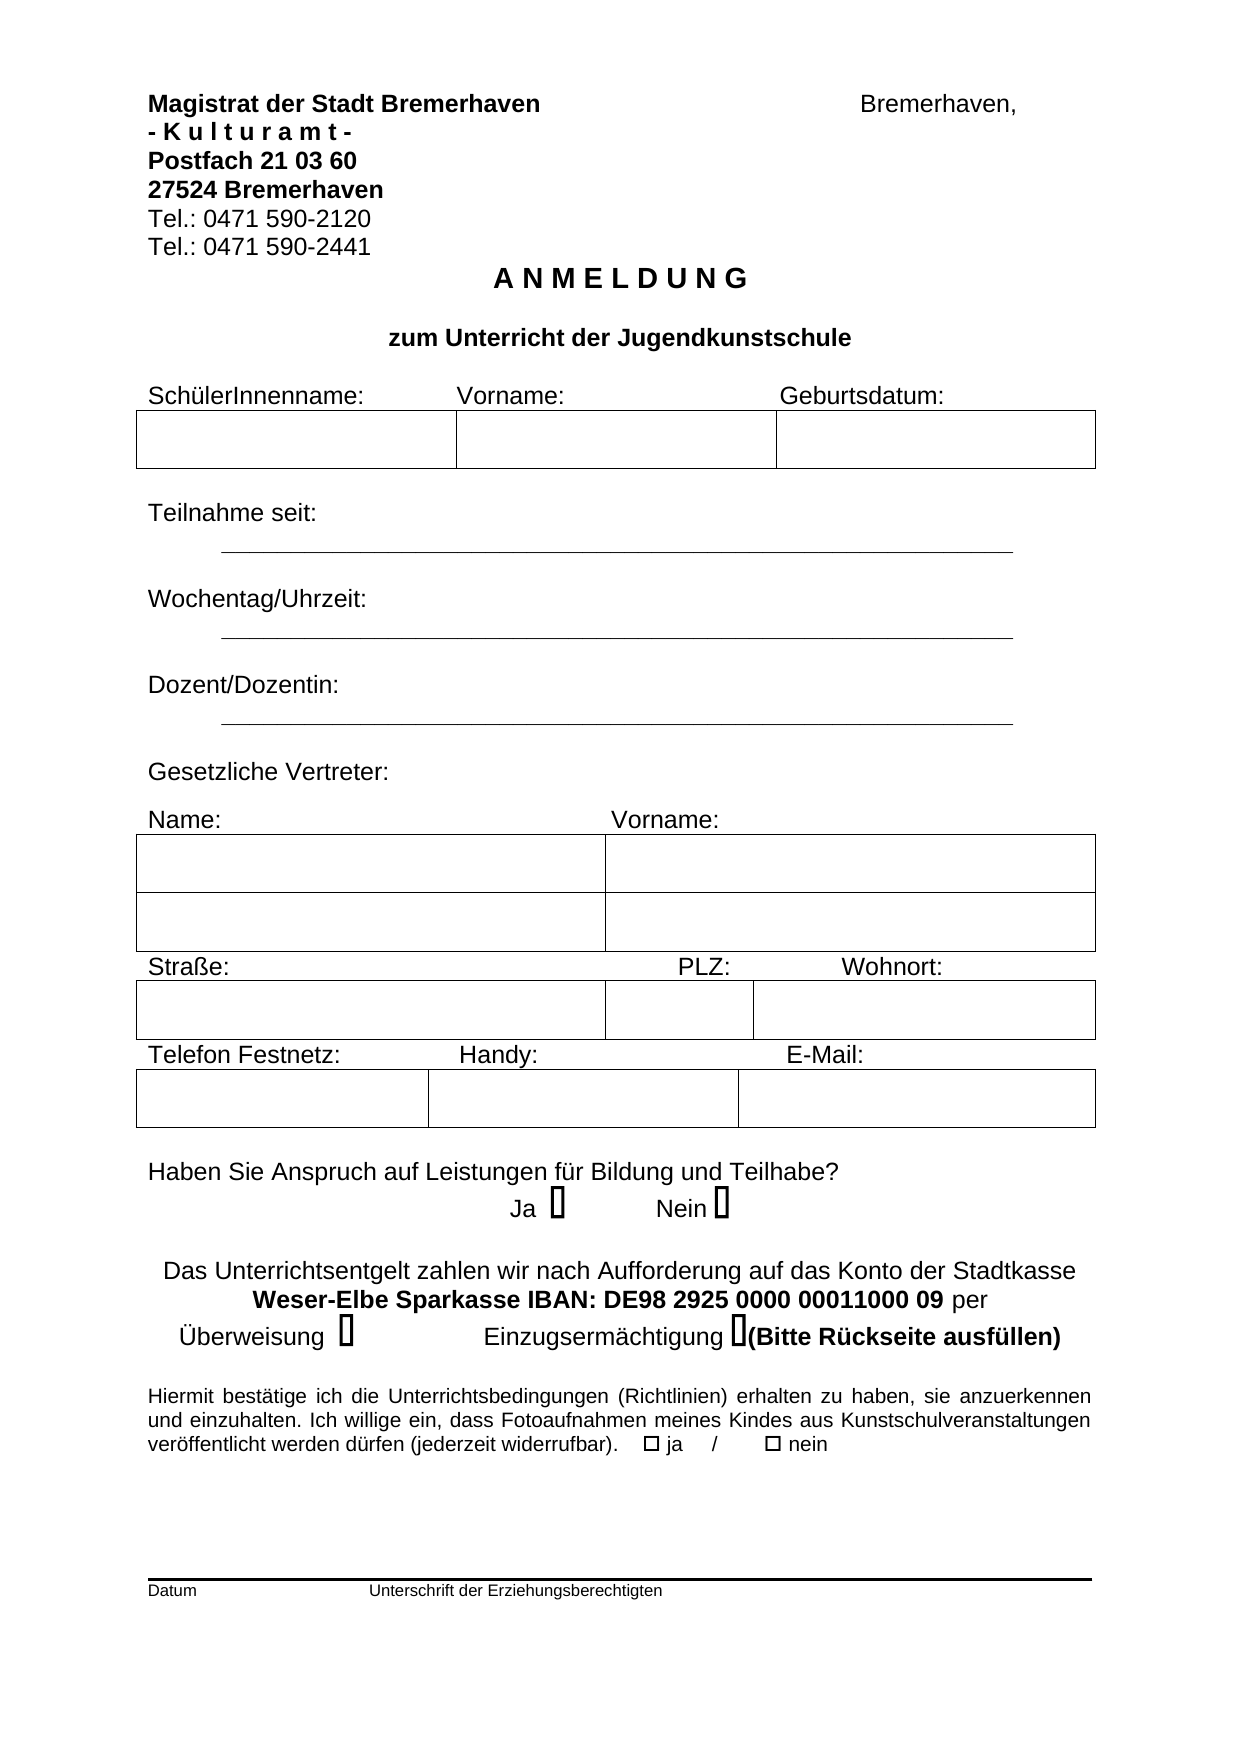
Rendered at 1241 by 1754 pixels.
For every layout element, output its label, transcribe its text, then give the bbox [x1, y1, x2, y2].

table_header [457, 411, 776, 468]
table_header [137, 981, 605, 1039]
text Überweisung Einzugsermächtigung (Bitte Rückseite ausfüllen) [148, 1314, 1092, 1355]
table_header [137, 411, 456, 468]
text - K u l t u r a m t - [148, 117, 1092, 146]
text Haben Sie Anspruch auf Leistungen für Bildung und Teilhabe? [148, 1157, 1092, 1186]
table_header [777, 411, 1095, 468]
table_header [429, 1070, 738, 1127]
text Wochentag/Uhrzeit: _________________________________________________________ [148, 584, 1092, 642]
text Straße: PLZ: Wohnort: [148, 952, 1092, 980]
text Tel.: 0471 590-2441 [148, 232, 1092, 261]
table_header [137, 1070, 428, 1127]
text Weser-Elbe Sparkasse IBAN: DE98 2925 0000 00011000 09 per [148, 1285, 1092, 1314]
text SchülerInnenname: Vorname: Geburtsdatum: [148, 381, 1092, 410]
table_header [137, 835, 605, 892]
table_cell [137, 893, 605, 951]
table_header [754, 981, 1095, 1039]
text Telefon Festnetz: Handy: E-Mail: [148, 1040, 1092, 1069]
text 27524 Bremerhaven [148, 175, 1092, 204]
text Postfach 21 03 60 [148, 146, 1092, 175]
text zum Unterricht der Jugendkunstschule [148, 323, 1092, 352]
table_header [606, 835, 1095, 892]
table_header [606, 981, 753, 1039]
text A N M E L D U N G [148, 261, 1092, 295]
text Name: Vorname: [148, 805, 1092, 833]
text Das Unterrichtsentgelt zahlen wir nach Aufforderung auf das Konto der Stadtkasse [148, 1256, 1092, 1285]
text Hiermit bestätige ich die Unterrichtsbedingungen (Richtlinien) erhalten zu haben, sie anzuerkennen und einzuhalten. Ich willige ein, dass Fotoaufnahmen meines Kindes aus Kunstschulveranstaltungen veröffentlicht werden dürfen (jederzeit widerrufbar). ja / nein [148, 1384, 1092, 1456]
text Dozent/Dozentin: _________________________________________________________ [148, 671, 1092, 728]
text Datum Unterschrift der Erziehungsberechtigten [148, 1581, 1092, 1600]
text Teilnahme seit: _________________________________________________________ [148, 498, 1092, 556]
table_header [739, 1070, 1095, 1127]
text Ja Nein [148, 1186, 1092, 1227]
table_cell [606, 893, 1095, 951]
text Magistrat der Stadt Bremerhaven Bremerhaven, [148, 89, 1092, 117]
text Tel.: 0471 590-2120 [148, 204, 1092, 232]
text Gesetzliche Vertreter: [148, 757, 1092, 786]
